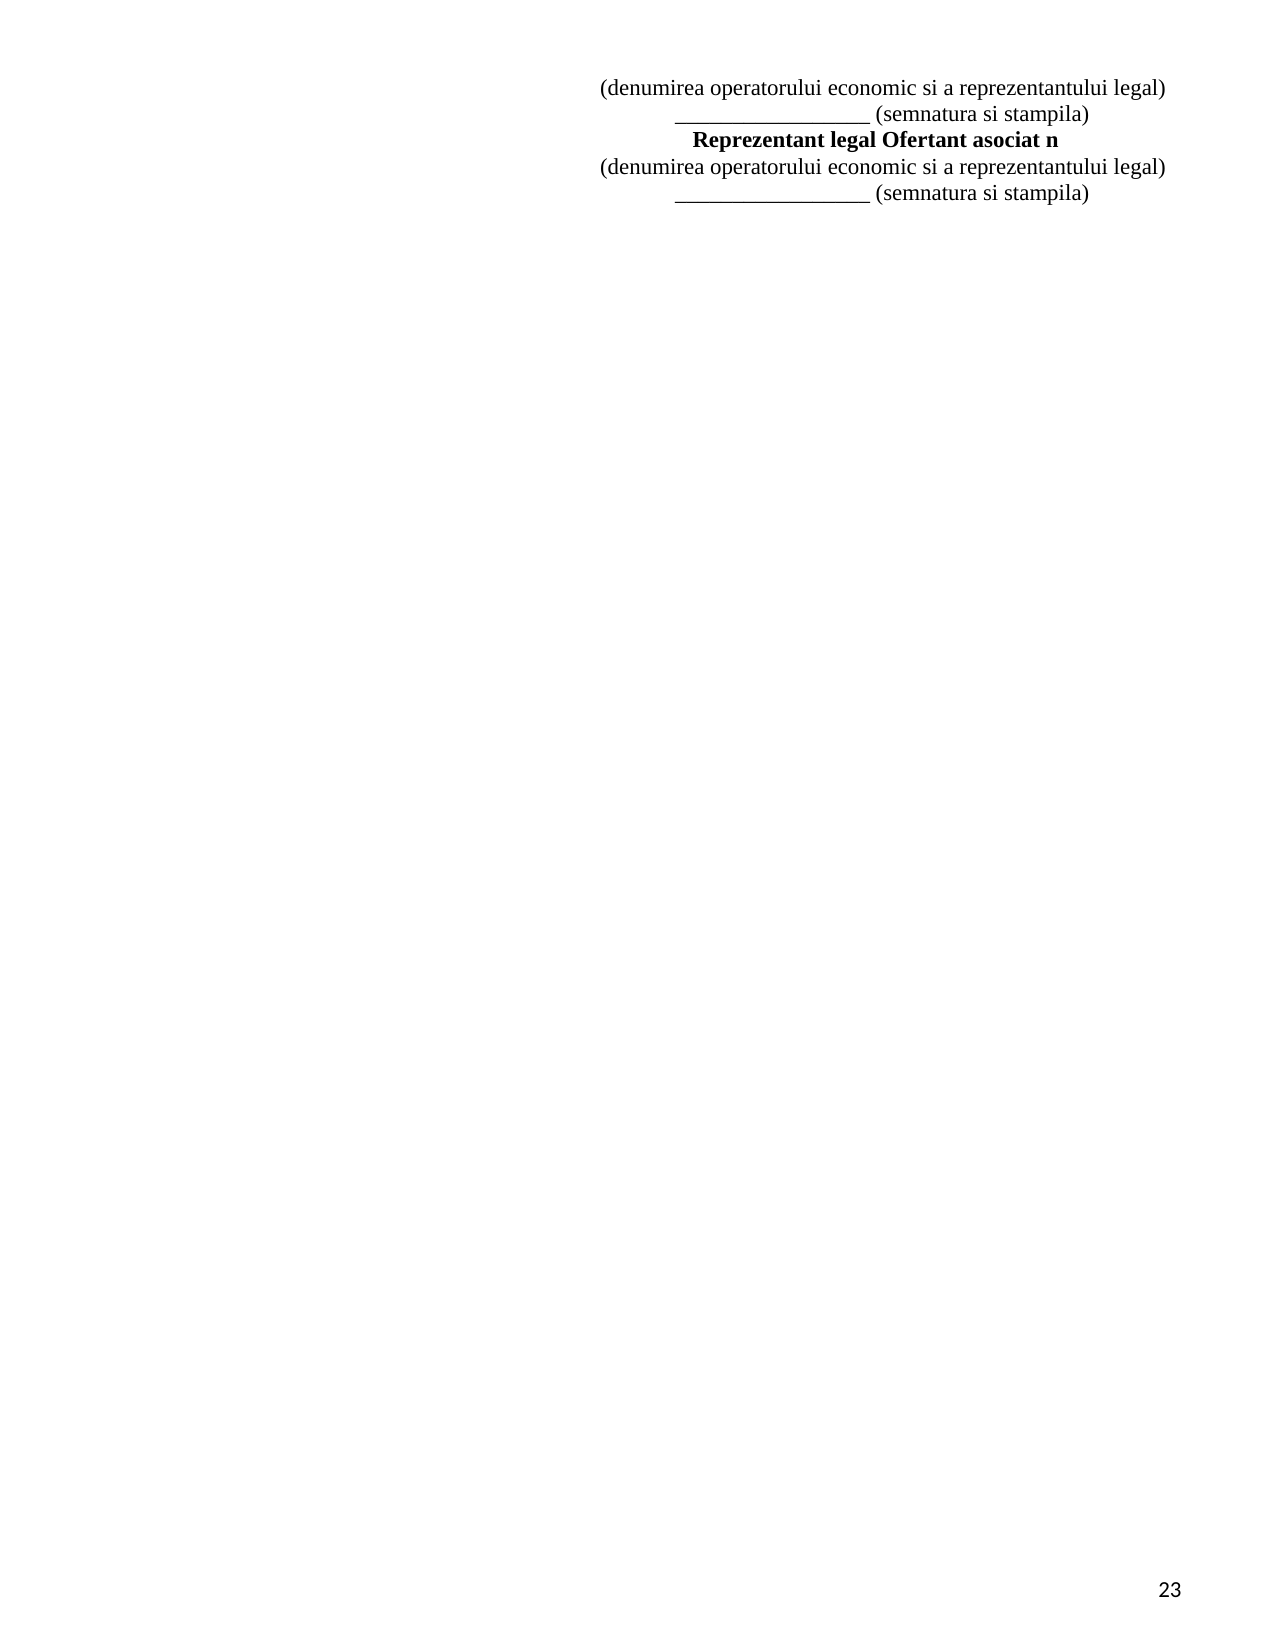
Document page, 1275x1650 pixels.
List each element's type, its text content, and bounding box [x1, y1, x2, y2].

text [150, 100, 1181, 127]
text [150, 179, 1181, 206]
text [150, 74, 1181, 100]
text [150, 153, 1181, 179]
text Reprezentant legal Ofertant asociat n [150, 127, 1181, 153]
